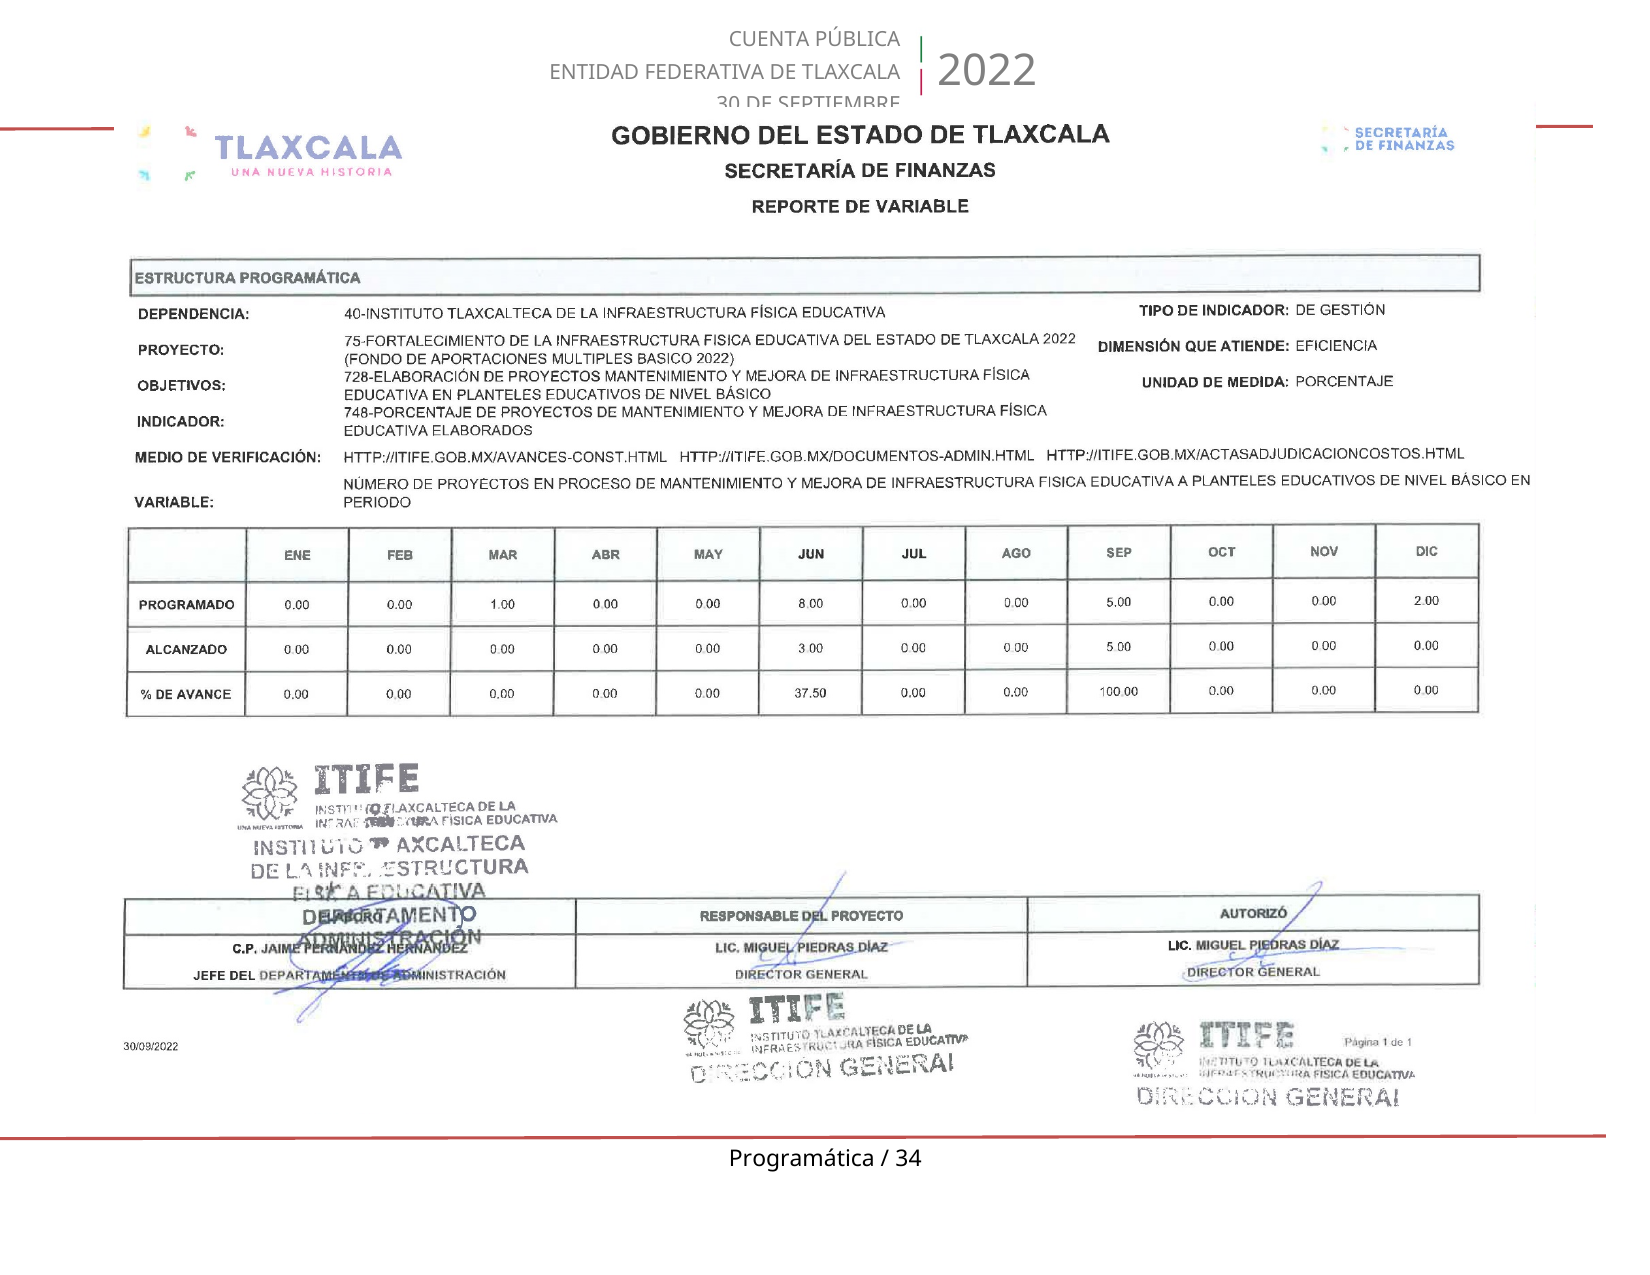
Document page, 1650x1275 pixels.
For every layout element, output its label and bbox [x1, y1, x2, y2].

picture [915, 27, 932, 99]
picture [114, 101, 1536, 1114]
